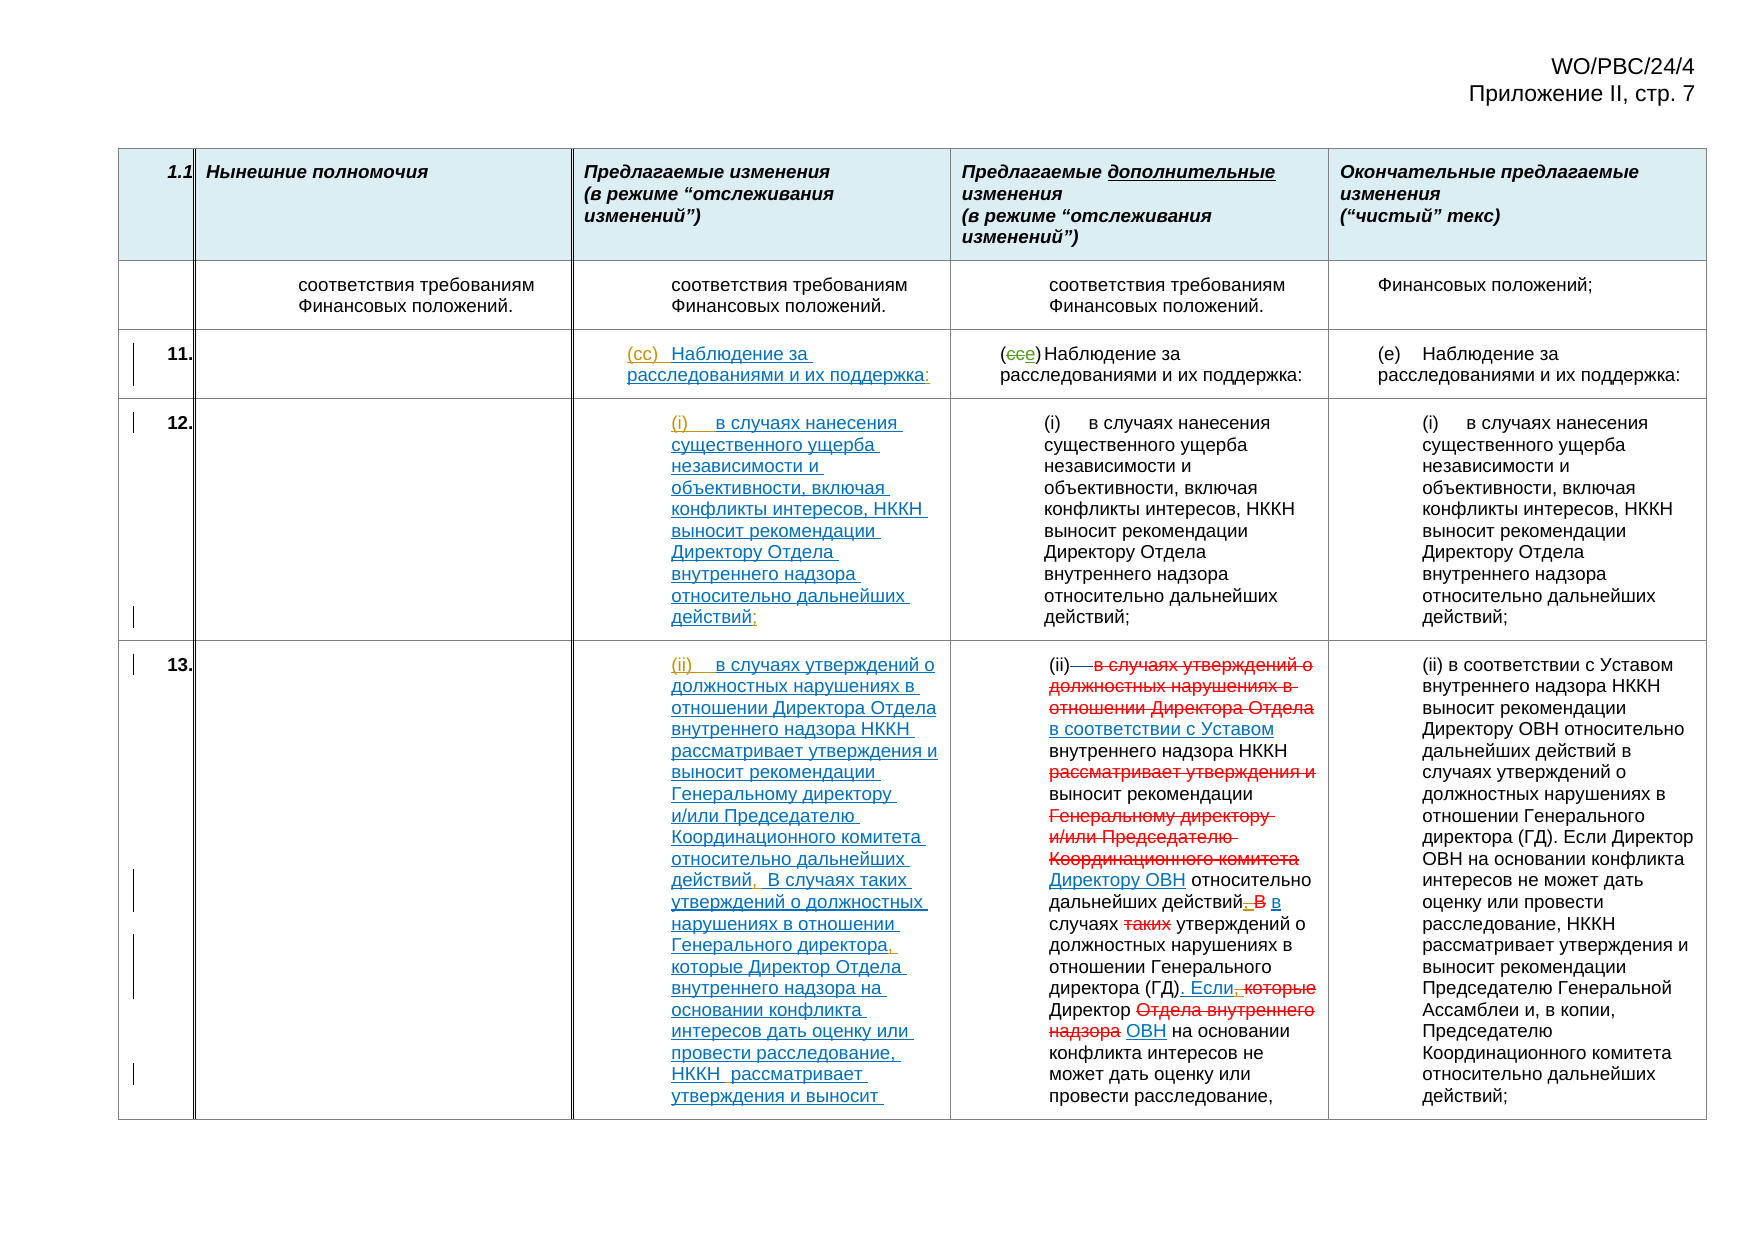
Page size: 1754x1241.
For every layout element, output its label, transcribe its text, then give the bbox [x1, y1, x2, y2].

table_header Предлагаемые дополнительные изменения (в режиме “отслеживания изменений”) [951, 149, 1328, 260]
table_cell (iii) контроля за представлением и содержанием финансовой отчетности на предмет соответствия требованиям Финансовых положений. [574, 261, 950, 329]
table_header 1 [119, 149, 193, 260]
table_header Окончательные предлагаемые изменения (“чистый” текс) [1329, 149, 1706, 260]
table_cell (e) Наблюдение за расследованиями и их поддержка: [1329, 330, 1706, 398]
table_cell [119, 330, 193, 398]
table_cell [196, 641, 571, 1119]
table_cell [119, 399, 193, 640]
table_cell контроля за представлением и содержанием финансовой отчетности на предмет соответствия требованиям Финансовых положений. [951, 261, 1328, 329]
table_cell (d) контроля за представлением и содержанием финансовой отчетности на предмет соответствия требованиям Финансовых положений; [1329, 261, 1706, 329]
table_cell Наблюдение за расследованиями и их поддержка [574, 330, 950, 398]
table_cell [119, 261, 193, 329]
table_cell (i) в случаях нанесения существенного ущерба независимости и объективности, включая конфликты интересов, НККН выносит рекомендации Директору Отдела внутреннего надзора относительно дальнейших действий; [1329, 399, 1706, 640]
table_cell [119, 641, 193, 1119]
table_cell [196, 330, 571, 398]
table_cell в случаях нанесения существенного ущерба независимости и объективности, включая конфликты интересов, НККН выносит рекомендации Директору Отдела внутреннего надзора относительно дальнейших действий [574, 399, 950, 640]
table_cell (i) в случаях нанесения существенного ущерба независимости и объективности, включая конфликты интересов, НККН выносит рекомендации Директору Отдела внутреннего надзора относительно дальнейших действий; [951, 399, 1328, 640]
table_header Нынешние полномочия [196, 149, 571, 260]
table_cell () Наблюдение за расследованиями и их поддержка: [951, 330, 1328, 398]
table_cell (iii) контроля за представлением и содержанием финансовой отчетности на предмет соответствия требованиям Финансовых положений. [196, 261, 571, 329]
table_cell [196, 399, 571, 640]
table_header Предлагаемые изменения (в режиме “отслеживания изменений”) [574, 149, 950, 260]
